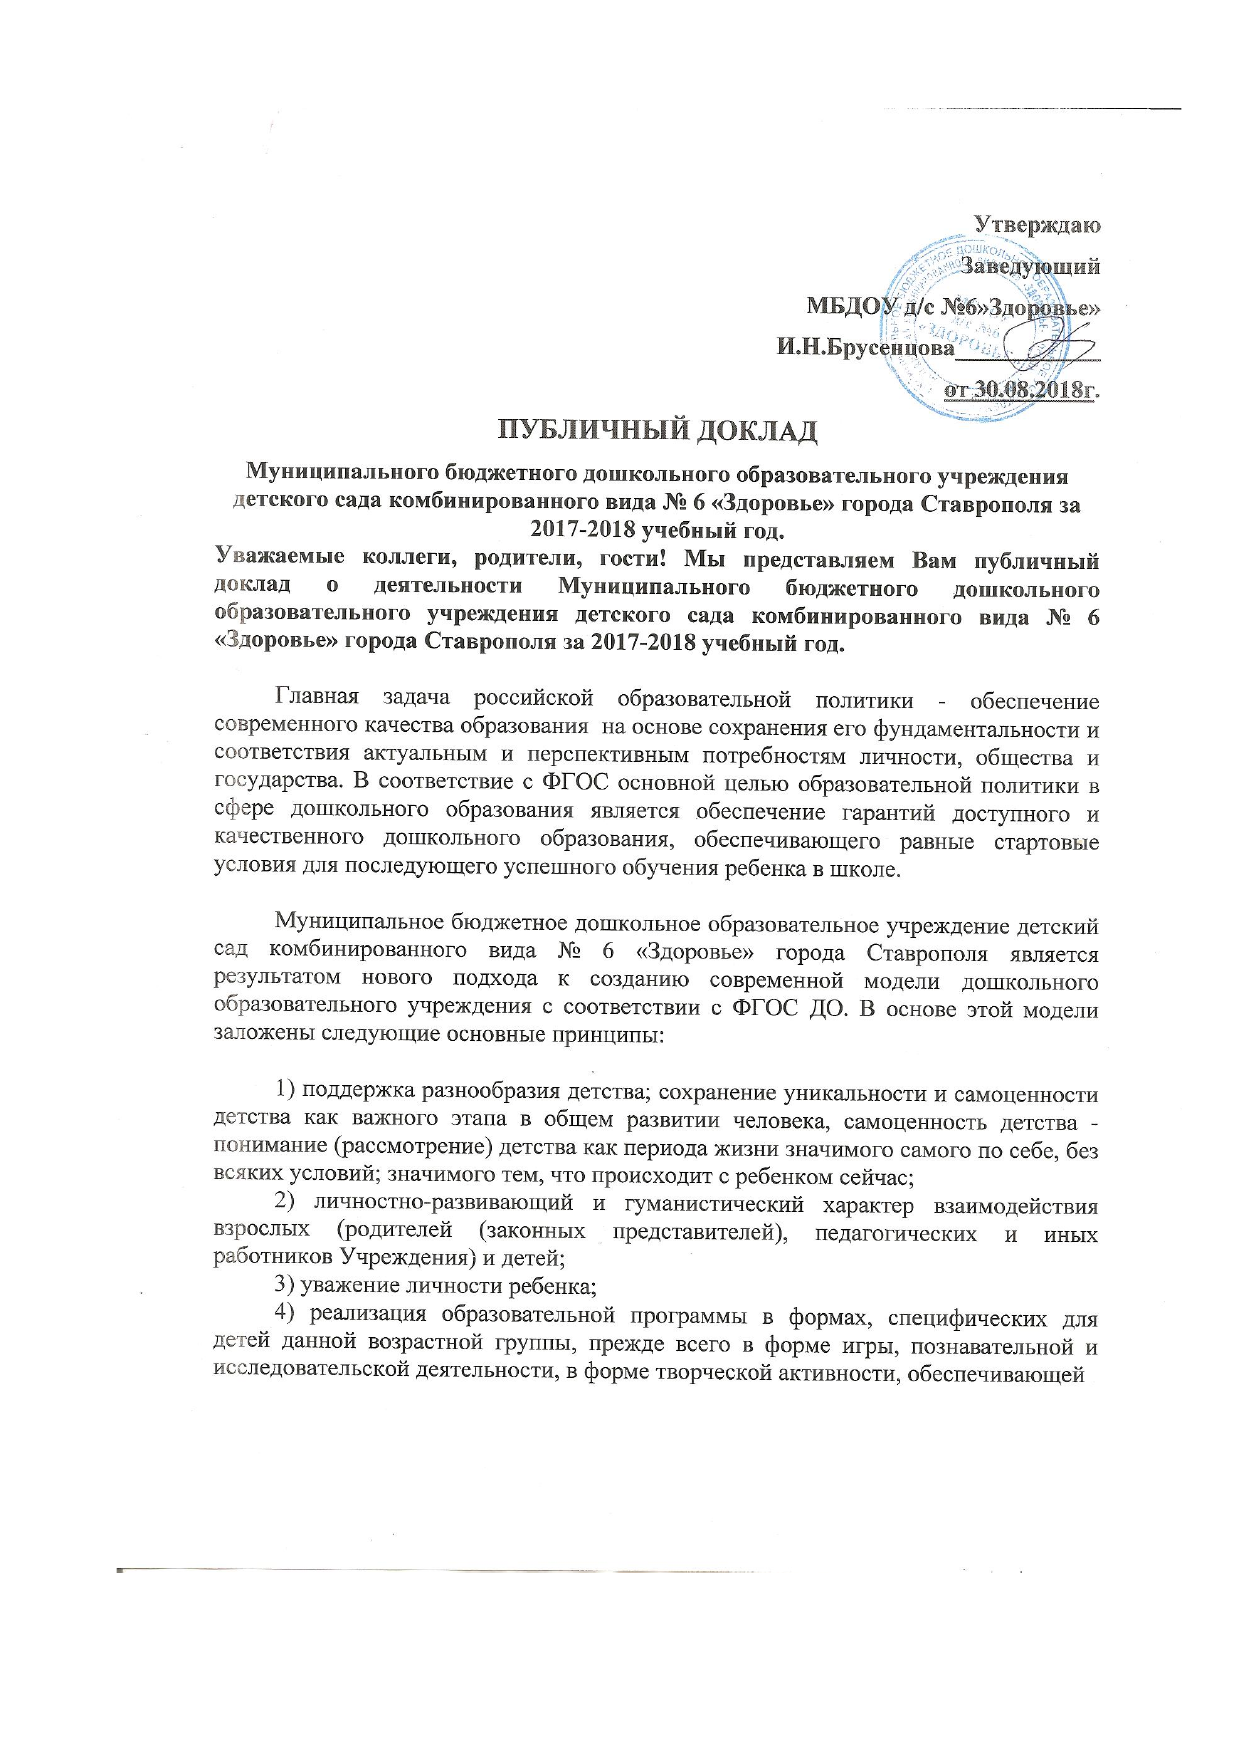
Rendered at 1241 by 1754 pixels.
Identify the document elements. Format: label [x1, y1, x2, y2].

picture [116, 108, 1182, 1573]
